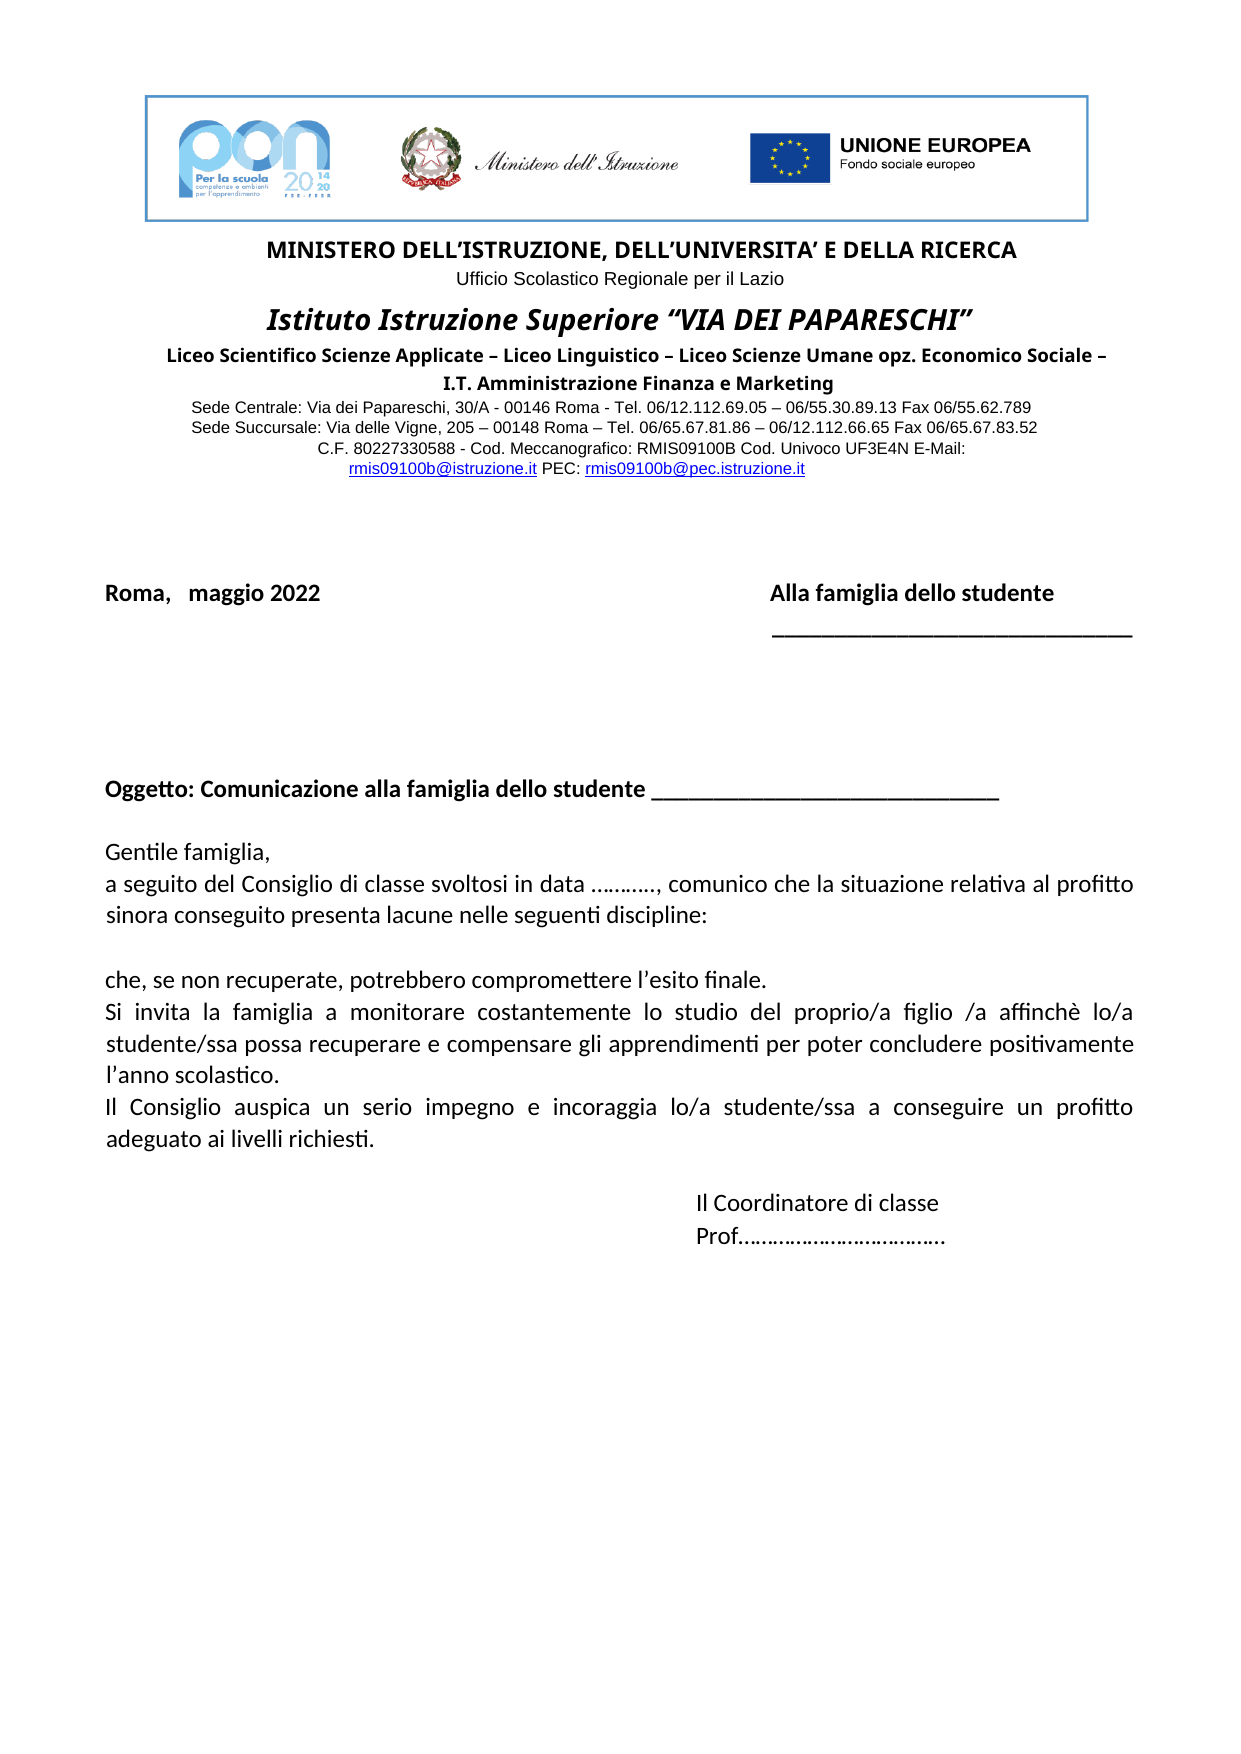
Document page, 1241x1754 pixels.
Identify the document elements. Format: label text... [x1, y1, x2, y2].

text _____________________________ [105, 610, 1239, 673]
text C.F. 80227330588 - Cod. Meccanografico: RMIS09100B Cod. Univoco UF3E4N E-Mail: rmis09100b@istruzione.it PEC: rmis09100b@pec.istruzione.it [317, 438, 972, 478]
subtitle MINISTERO DELL’ISTRUZIONE, DELL’UNIVERSITA’ E DELLA RICERCA [266, 234, 1239, 266]
picture [144, 95, 1089, 222]
text Liceo Scientifico Scienze Applicate – Liceo Linguistico – Liceo Scienze Umane opz. Economico Sociale – [166, 342, 1239, 368]
text I.T. Amministrazione Finanza e Marketing [106, 370, 1171, 395]
text a seguito del Consiglio di classe svoltosi in data ……….., comunico che la situazione relativa al profitto sinora conseguito presenta lacune nelle seguenti discipline: [105, 868, 1135, 930]
text Sede Succursale: Via delle Vigne, 205 – 00148 Roma – Tel. 06/65.67.81.86 – 06/12.112.66.65 Fax 06/65.67.83.52 [191, 418, 1239, 437]
text Istituto Istruzione Superiore “VIA DEI PAPARESCHI” [267, 299, 1239, 339]
text Il Consiglio auspica un serio impegno e incoraggia lo/a studente/ssa a conseguire un profitto adeguato ai livelli richiesti. [105, 1092, 1135, 1154]
text Roma, maggio 2022 Alla famiglia dello studente [105, 577, 1239, 608]
text Prof……………………………… [696, 1220, 1135, 1250]
subtitle Oggetto: Comunicazione alla famiglia dello studente ____________________________ [105, 773, 1239, 803]
text Si invita la famiglia a monitorare costantemente lo studio del proprio/a figlio /a affinchè lo/a studente/ssa possa recuperare e compensare gli apprendimenti per poter concludere positivamente l’anno scolastico. [105, 996, 1135, 1090]
text Il Coordinatore di classe [696, 1188, 1135, 1218]
text che, se non recuperate, potrebbero compromettere l’esito finale. [105, 964, 1135, 994]
text Sede Centrale: Via dei Papareschi, 30/A - 00146 Roma - Tel. 06/12.112.69.05 – 06/55.30.89.13 Fax 06/55.62.789 [191, 397, 1239, 417]
text Gentile famiglia, [105, 836, 1135, 866]
text Ufficio Scolastico Regionale per il Lazio [106, 268, 1133, 290]
